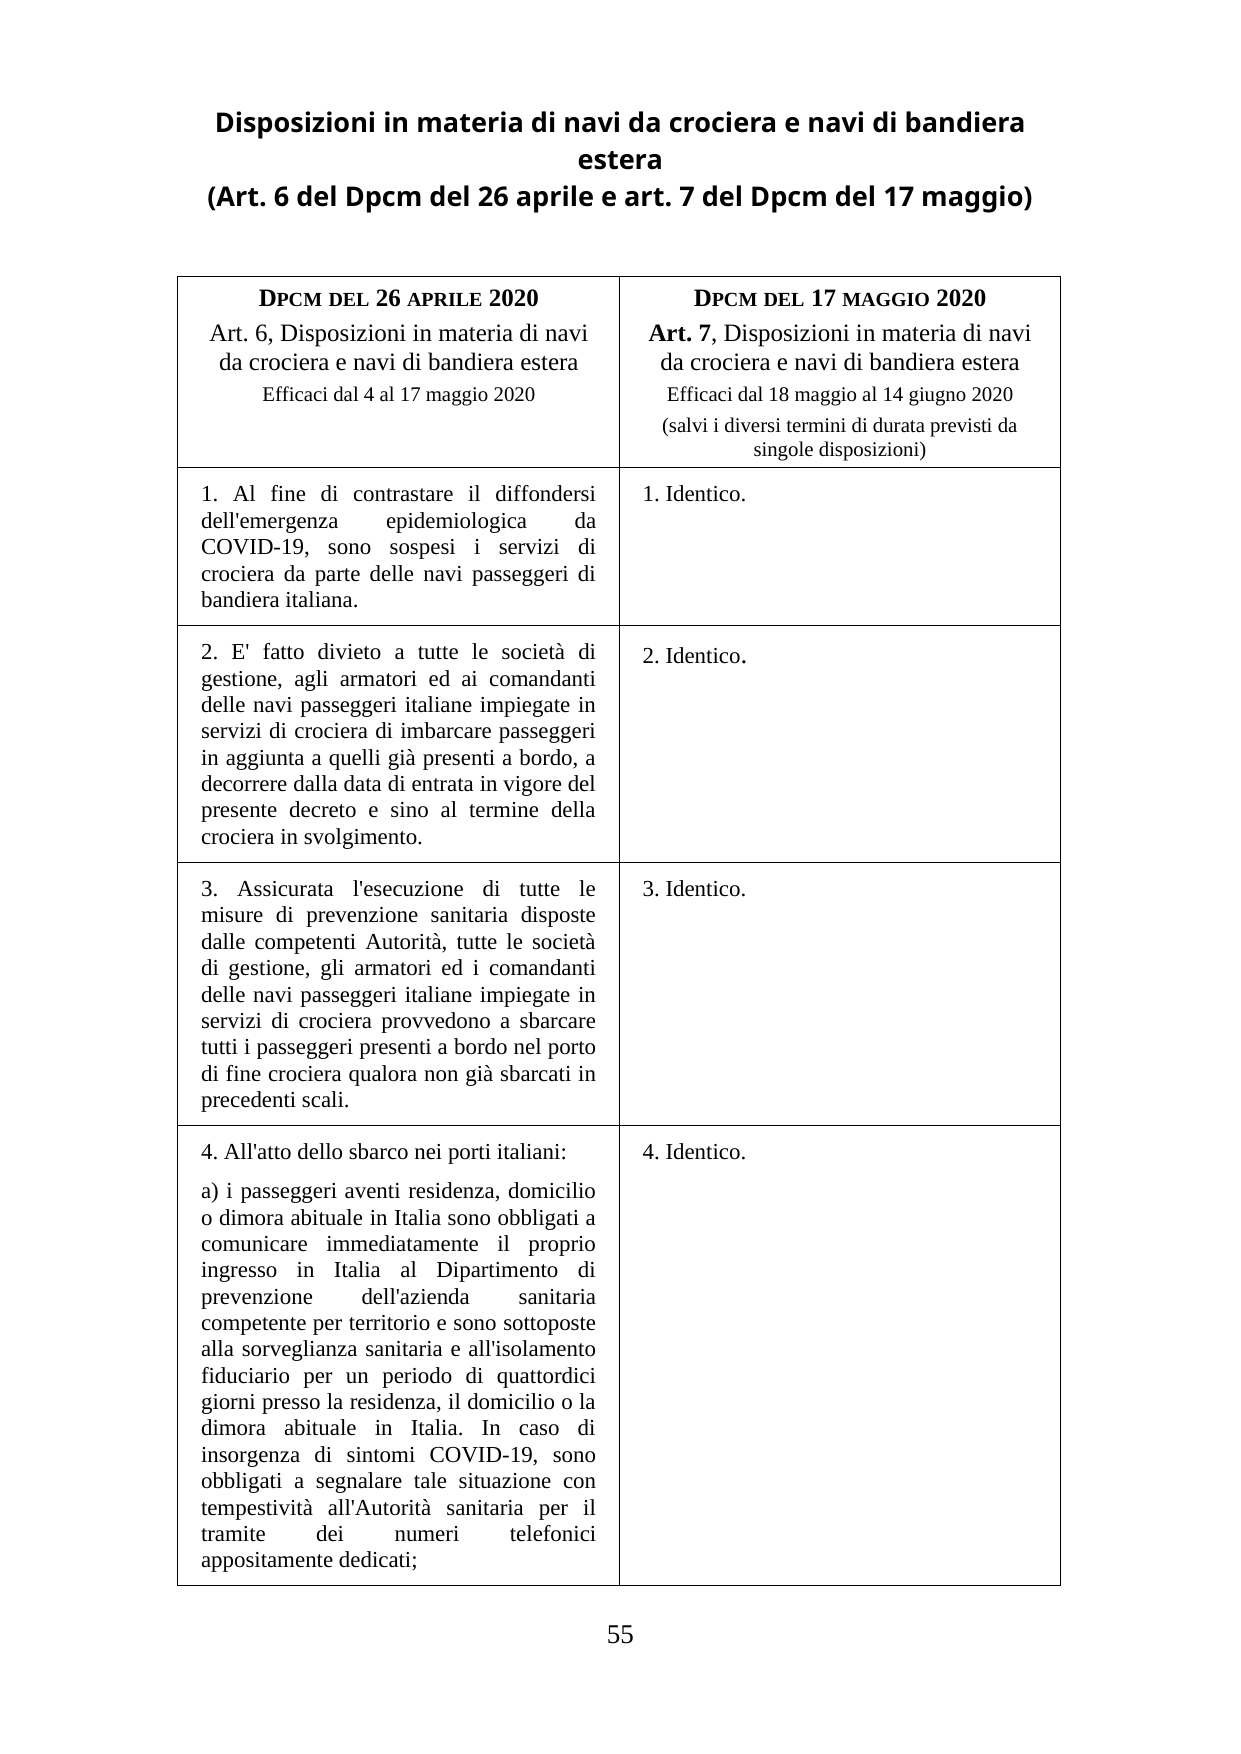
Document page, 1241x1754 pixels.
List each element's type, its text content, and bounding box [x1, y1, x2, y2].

table_cell 2. E' fatto divieto a tutte le società di gestione, agli armatori ed ai comandanti delle navi passeggeri italiane impiegate in servizi di crociera di imbarcare passeggeri in aggiunta a quelli già presenti a bordo, a decorrere dalla data di entrata in vigore del presente decreto e sino al termine della crociera in svolgimento. [178, 626, 619, 862]
table_header Dpcm del 26 aprile 2020 Art. 6, Disposizioni in materia di navi da crociera e navi di bandiera estera Efficaci dal 4 al 17 maggio 2020 [178, 277, 619, 467]
table_cell 3. Identico. [620, 863, 1060, 1125]
table_cell 1. Identico. [620, 468, 1060, 625]
table_cell 1. Al fine di contrastare il diffondersi dell'emergenza epidemiologica da COVID-19, sono sospesi i servizi di crociera da parte delle navi passeggeri di bandiera italiana. [178, 468, 619, 625]
table_cell 4. Identico. [620, 1126, 1060, 1585]
table_cell 3. Assicurata l'esecuzione di tutte le misure di prevenzione sanitaria disposte dalle competenti Autorità, tutte le società di gestione, gli armatori ed i comandanti delle navi passeggeri italiane impiegate in servizi di crociera provvedono a sbarcare tutti i passeggeri presenti a bordo nel porto di fine crociera qualora non già sbarcati in precedenti scali. [178, 863, 619, 1125]
table_header Dpcm del 17 maggio 2020 Art. 7, Disposizioni in materia di navi da crociera e navi di bandiera estera Efficaci dal 18 maggio al 14 giugno 2020 (salvi i diversi termini di durata previsti da singole disposizioni) [620, 277, 1060, 467]
subtitle Disposizioni in materia di navi da crociera e navi di bandiera estera (Art. 6 del Dpcm del 26 aprile e art. 7 del Dpcm del 17 maggio) [177, 103, 1063, 214]
table_cell 2. Identico. [620, 626, 1060, 862]
